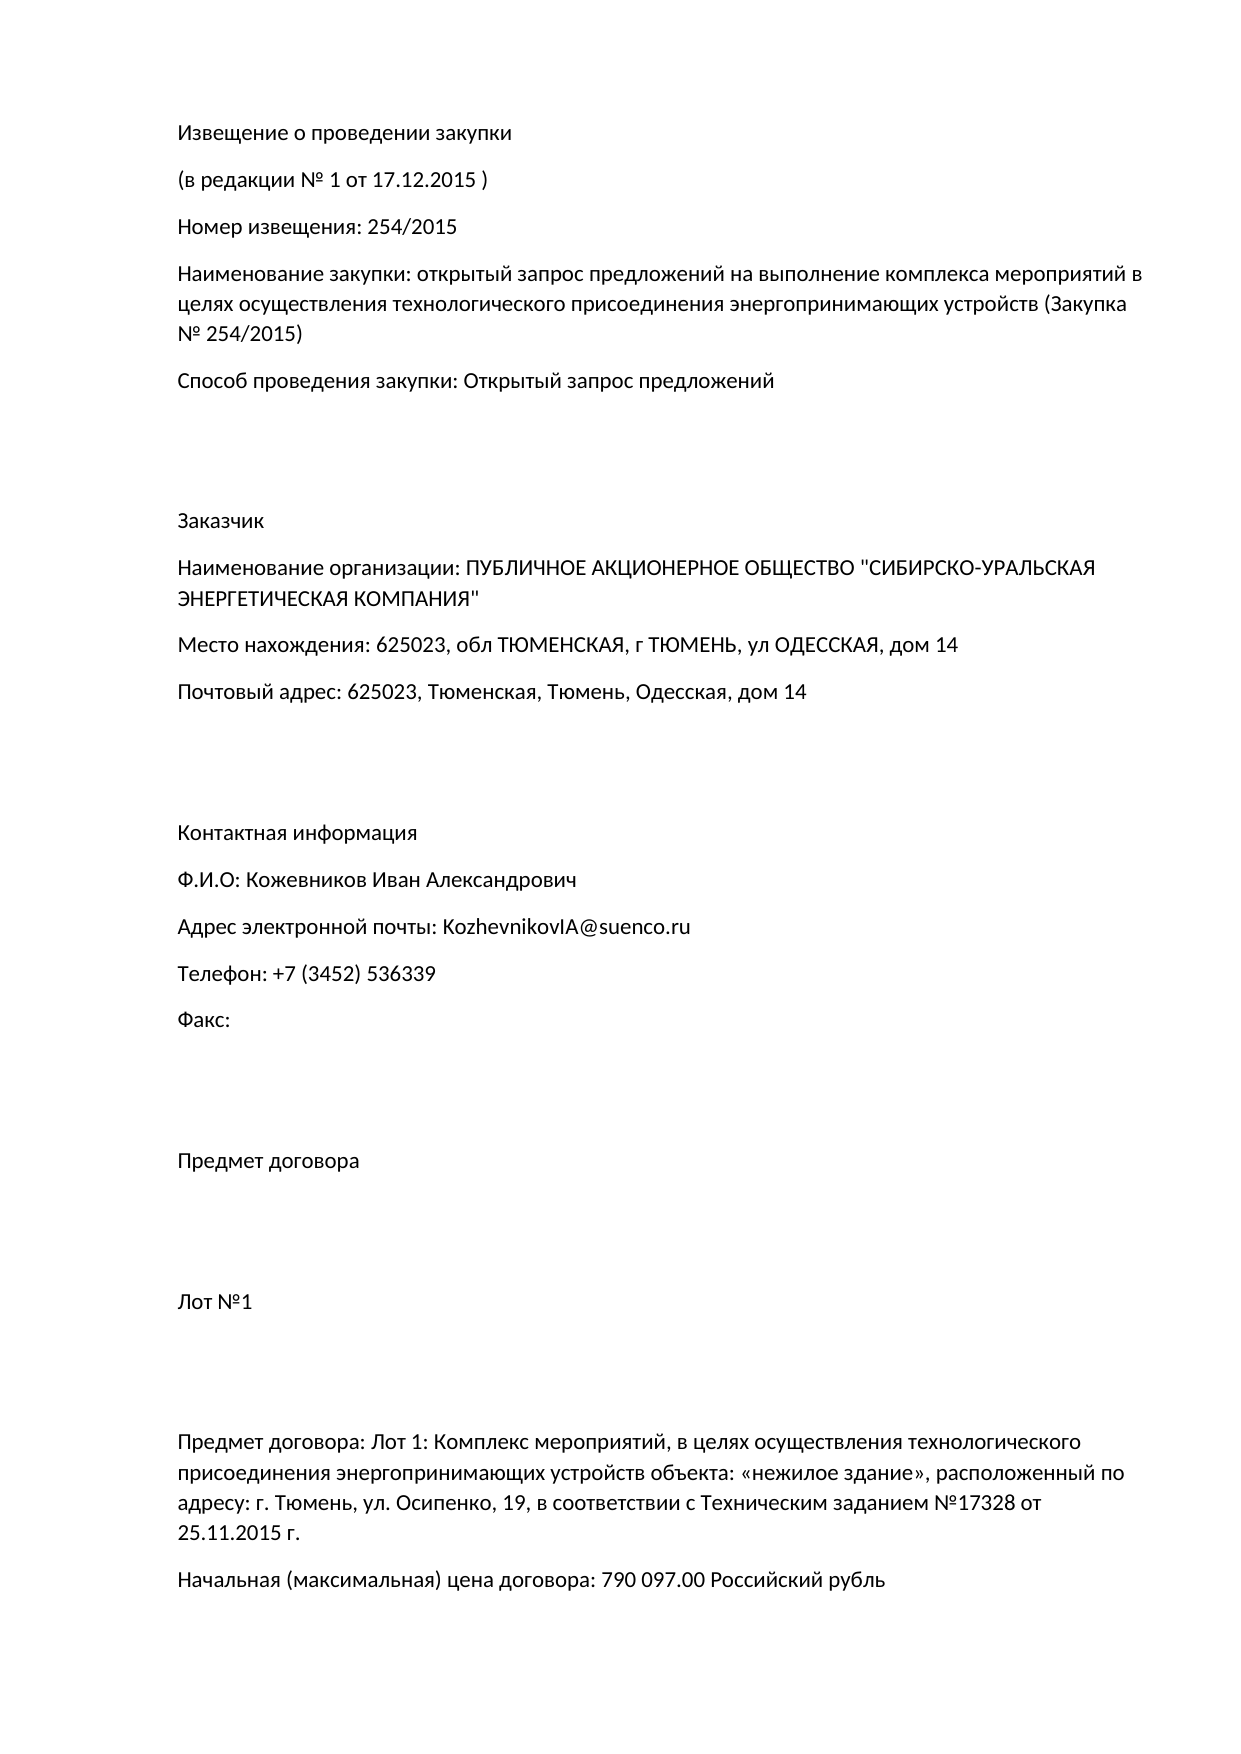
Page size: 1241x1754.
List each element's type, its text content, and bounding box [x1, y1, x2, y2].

text (в редакции № 1 от 17.12.2015 ) [177, 165, 1152, 193]
text Факс: [177, 1006, 1152, 1034]
text Способ проведения закупки: Открытый запрос предложений [177, 366, 1152, 394]
text Начальная (максимальная) цена договора: 790 097.00 Российский рубль [177, 1565, 1152, 1593]
text Предмет договора: Лот 1: Комплекс мероприятий, в целях осуществления технологического присоединения энергопринимающих устройств объекта: «нежилое здание», расположенный по адресу: г. Тюмень, ул. Осипенко, 19, в соответствии с Техническим заданием №17328 от 25.11.2015 г. [177, 1427, 1152, 1546]
text Телефон: +7 (3452) 536339 [177, 959, 1152, 987]
text Предмет договора [177, 1146, 1152, 1174]
text Почтовый адрес: 625023, Тюменская, Тюмень, Одесская, дом 14 [177, 677, 1152, 706]
text Место нахождения: 625023, обл ТЮМЕНСКАЯ, г ТЮМЕНЬ, ул ОДЕССКАЯ, дом 14 [177, 631, 1152, 659]
text Контактная информация [177, 818, 1152, 846]
text Наименование организации: ПУБЛИЧНОЕ АКЦИОНЕРНОЕ ОБЩЕСТВО "СИБИРСКО-УРАЛЬСКАЯ ЭНЕРГЕТИЧЕСКАЯ КОМПАНИЯ" [177, 553, 1152, 612]
text Номер извещения: 254/2015 [177, 212, 1152, 240]
text Извещение о проведении закупки [177, 118, 1152, 146]
text Ф.И.О: Кожевников Иван Александрович [177, 865, 1152, 893]
text Заказчик [177, 507, 1152, 535]
text Лот №1 [177, 1287, 1152, 1315]
text Адрес электронной почты: KozhevnikovIA@suenco.ru [177, 912, 1152, 940]
text Наименование закупки: открытый запрос предложений на выполнение комплекса мероприятий в целях осуществления технологического присоединения энергопринимающих устройств (Закупка № 254/2015) [177, 259, 1152, 347]
